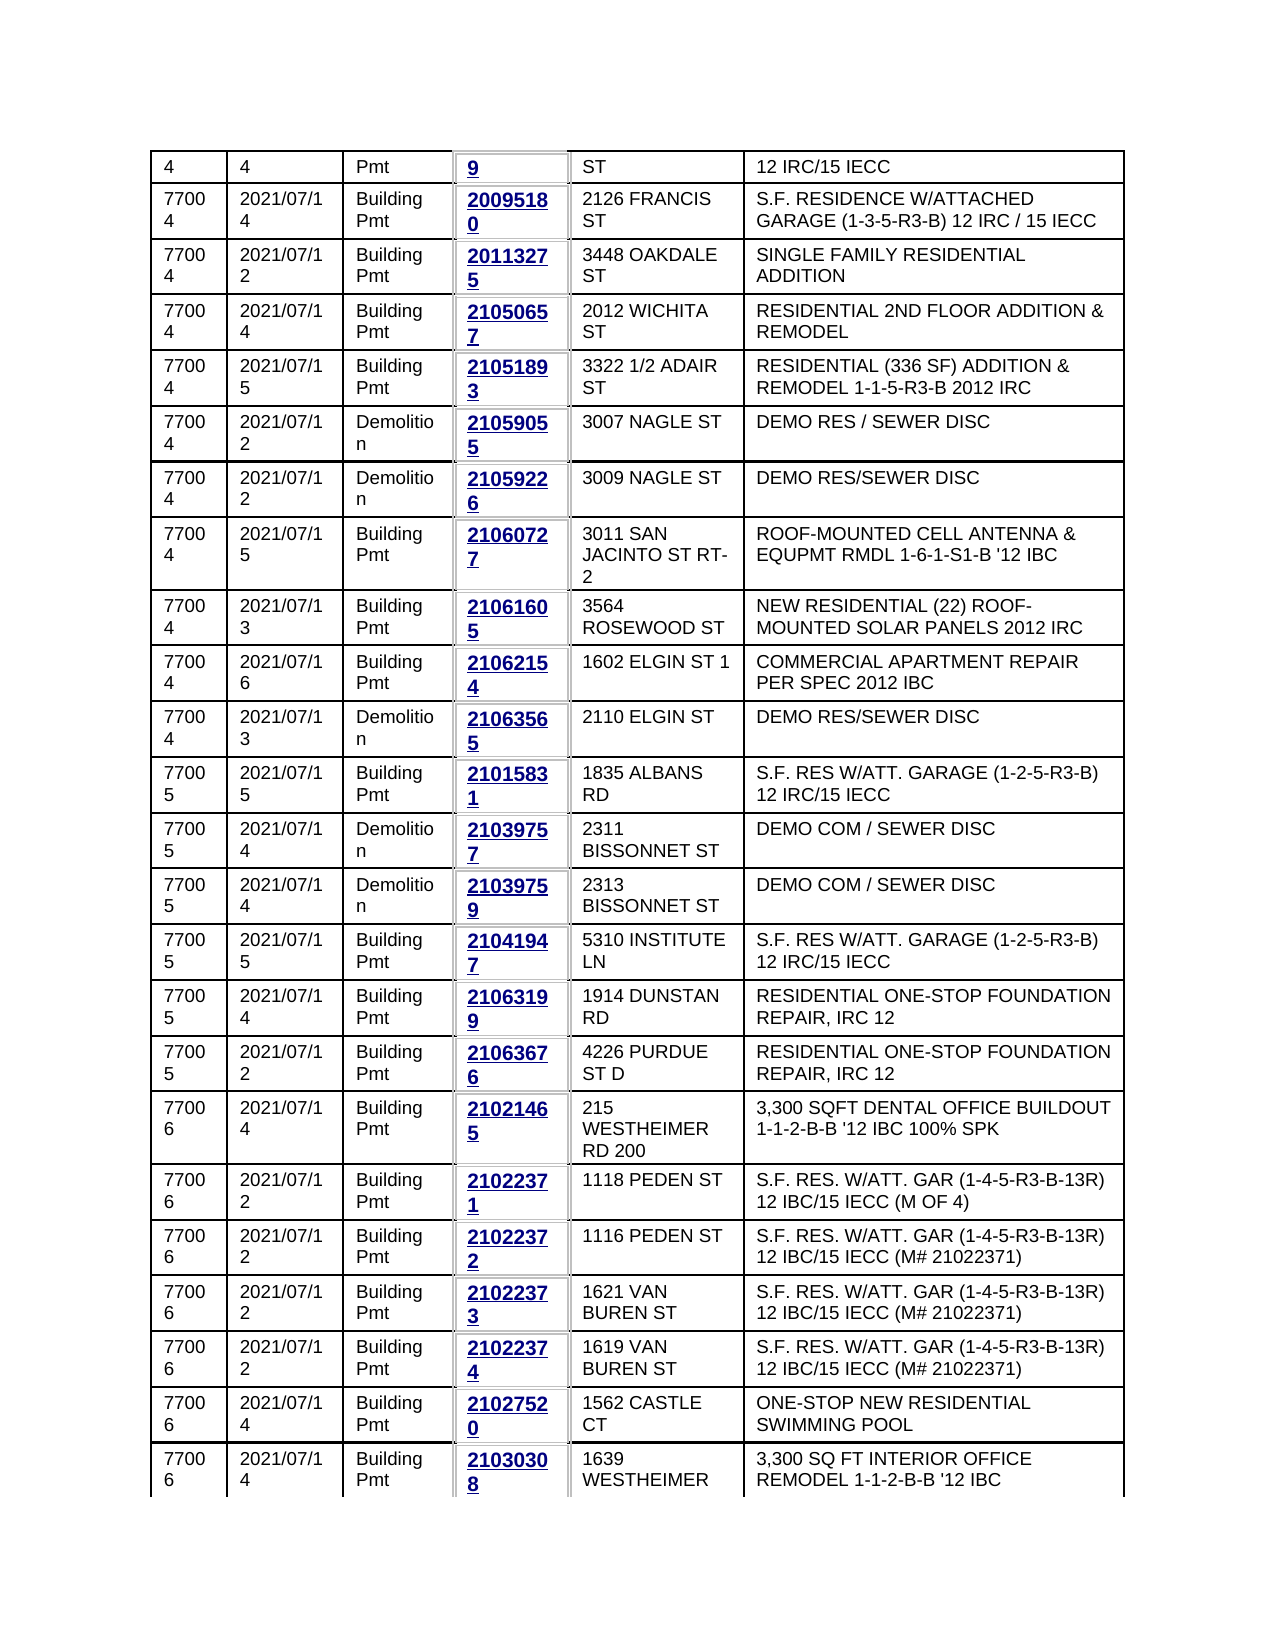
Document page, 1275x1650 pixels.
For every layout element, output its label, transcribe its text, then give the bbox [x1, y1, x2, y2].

table_cell ROOF-MOUNTED CELL ANTENNA & EQUPMT RMDL 1-6-1-S1-B '12 IBC [745, 518, 1123, 589]
table_cell 77005 [152, 1037, 226, 1090]
table_cell NEW RESIDENTIAL (22) ROOF-MOUNTED SOLAR PANELS 2012 IRC [745, 591, 1123, 644]
table_cell 77006 [152, 1221, 226, 1274]
table_cell 21050657 [457, 298, 567, 349]
table_cell 77004 [152, 407, 226, 460]
table_cell Demolition [344, 814, 452, 867]
table_cell 2021/07/12 [228, 1165, 342, 1218]
table_cell 77005 [152, 814, 226, 867]
table_cell 1619 VAN BUREN ST [572, 1332, 743, 1386]
table_cell Building Pmt [344, 925, 452, 979]
table_cell 2124 FRANCIS ST [572, 152, 743, 182]
table_cell 77005 [152, 758, 226, 812]
table_cell 2012 WICHITA ST [572, 295, 743, 349]
table_cell DEMO COM / SEWER DISC [745, 869, 1123, 923]
table_cell 5310 INSTITUTE LN [572, 925, 743, 979]
table_cell 4226 PURDUE ST D [572, 1037, 743, 1090]
table_cell 20095179 [457, 155, 567, 182]
table_cell 2021/07/12 [228, 1332, 342, 1386]
table_cell 3007 NAGLE ST [572, 407, 743, 460]
table_cell Building Pmt [344, 1037, 452, 1090]
table_cell 2021/07/14 [228, 295, 342, 349]
table_cell Building Pmt [344, 1092, 452, 1163]
table_cell S.F. RES W/ATT. GARAGE (1-2-5-R3-B) 12 IRC/15 IECC [745, 925, 1123, 979]
table_cell 2021/07/14 [228, 1092, 342, 1163]
table_cell Building Pmt [344, 1388, 452, 1441]
table_cell Demolition [344, 407, 452, 460]
table_cell 2021/07/14 [228, 981, 342, 1034]
table_cell 21039759 [457, 872, 567, 923]
table_cell 2021/07/14 [228, 1444, 342, 1497]
table_cell 21051893 [457, 354, 567, 405]
table_cell SINGLE FAMILY RESIDENTIAL ADDITION [745, 240, 1123, 293]
table_cell 3,300 SQFT DENTAL OFFICE BUILDOUT 1-1-2-B-B '12 IBC 100% SPK [745, 1092, 1123, 1163]
table_cell 2021/07/14 [228, 184, 342, 237]
table_cell 21039757 [457, 816, 567, 867]
table_cell 1118 PEDEN ST [572, 1165, 743, 1218]
table_cell 3322 1/2 ADAIR ST [572, 351, 743, 405]
table_cell DEMO RES / SEWER DISC [745, 407, 1123, 460]
table_cell 21030308 [457, 1446, 567, 1497]
table_cell Building Pmt [344, 1332, 452, 1386]
table_cell 20113275 [457, 242, 567, 293]
table_cell 77004 [152, 152, 226, 182]
table_cell Building Pmt [344, 758, 452, 812]
table_cell ONE-STOP NEW RESIDENTIAL SWIMMING POOL [745, 1388, 1123, 1441]
table_cell 21059226 [457, 465, 567, 516]
table_cell Demolition [344, 702, 452, 756]
table_cell RESIDENTIAL ONE-STOP FOUNDATION REPAIR, IRC 12 [745, 1037, 1123, 1090]
table_cell S.F. RESIDENCE W/ATTACHED GARAGE (1-3-5-R3-B) 12 IRC / 15 IECC [745, 184, 1123, 237]
table_cell 2021/07/16 [228, 646, 342, 700]
table_cell S.F. RES. W/ATT. GAR (1-4-5-R3-B-13R) 12 IBC/15 IECC (M# 21022371) [745, 1332, 1123, 1386]
table_cell RESIDENTIAL (336 SF) ADDITION & REMODEL 1-1-5-R3-B 2012 IRC [745, 351, 1123, 405]
table_cell 21015831 [457, 761, 567, 812]
table_cell 1621 VAN BUREN ST [572, 1276, 743, 1330]
table_cell 1639 WESTHEIMER RD [572, 1444, 743, 1497]
table_cell S.F. RES. W/ATT. GAR (1-4-5-R3-B-13R) 12 IBC/15 IECC (M# 21022371) [745, 1221, 1123, 1274]
table_cell S.F. RES. W/ATT. GAR (1-4-5-R3-B-13R) 12 IBC/15 IECC (M OF 4) [745, 1165, 1123, 1218]
table_cell 215 WESTHEIMER RD 200 [572, 1092, 743, 1163]
table_cell Building Pmt [344, 1444, 452, 1497]
table_cell 2126 FRANCIS ST [572, 184, 743, 237]
table_cell 77005 [152, 981, 226, 1034]
table_cell 77006 [152, 1092, 226, 1163]
table_cell 1914 DUNSTAN RD [572, 981, 743, 1034]
table_cell Building Pmt [344, 1276, 452, 1330]
table_cell 77004 [152, 184, 226, 237]
table_cell 77006 [152, 1388, 226, 1441]
table_cell 2021/07/13 [228, 591, 342, 644]
table_cell 21059055 [457, 410, 567, 460]
table_cell COMMERCIAL APARTMENT REPAIR PER SPEC 2012 IBC [745, 646, 1123, 700]
table_cell 77004 [152, 591, 226, 644]
table_cell 21022371 [457, 1167, 567, 1218]
table_cell S.F. RES. W/ATT. GAR (1-4-5-R3-B-13R) 12 IBC/15 IECC (M# 21022371) [745, 1276, 1123, 1330]
table_cell 21021465 [457, 1095, 567, 1163]
table_cell 3011 SAN JACINTO ST RT-2 [572, 518, 743, 589]
table_cell 1602 ELGIN ST 1 [572, 646, 743, 700]
table_cell 1835 ALBANS RD [572, 758, 743, 812]
table_cell 77004 [152, 518, 226, 589]
table_cell 2110 ELGIN ST [572, 702, 743, 756]
table_cell Demolition [344, 463, 452, 516]
table_cell 2311 BISSONNET ST [572, 814, 743, 867]
table_cell RESIDENTIAL ONE-STOP FOUNDATION REPAIR, IRC 12 [745, 981, 1123, 1034]
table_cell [745, 152, 1123, 182]
table_cell 77004 [152, 702, 226, 756]
table_cell 3564 ROSEWOOD ST [572, 591, 743, 644]
table_cell 21022373 [457, 1279, 567, 1330]
table_cell DEMO RES/SEWER DISC [745, 463, 1123, 516]
table_cell Building Pmt [344, 295, 452, 349]
table_cell 21022372 [457, 1223, 567, 1274]
table_cell 21063565 [457, 705, 567, 756]
table_cell 1116 PEDEN ST [572, 1221, 743, 1274]
table_cell 21027520 [457, 1390, 567, 1441]
table_cell 77006 [152, 1276, 226, 1330]
table_cell Building Pmt [344, 981, 452, 1034]
table_cell 2021/07/12 [228, 407, 342, 460]
table_cell Building Pmt [344, 184, 452, 237]
table_cell 77004 [152, 295, 226, 349]
table_cell 77004 [152, 463, 226, 516]
table_cell DEMO COM / SEWER DISC [745, 814, 1123, 867]
table_cell Building Pmt [344, 1165, 452, 1218]
table_cell 77005 [152, 869, 226, 923]
table_cell Demolition [344, 869, 452, 923]
table_cell 1562 CASTLE CT [572, 1388, 743, 1441]
table_cell 77006 [152, 1332, 226, 1386]
table_cell 77005 [152, 925, 226, 979]
table_cell 21063676 [457, 1039, 567, 1090]
table_cell 21022374 [457, 1335, 567, 1386]
table_cell 2021/07/15 [228, 351, 342, 405]
table_cell RESIDENTIAL 2ND FLOOR ADDITION & REMODEL [745, 295, 1123, 349]
table_cell 2313 BISSONNET ST [572, 869, 743, 923]
table_cell 2021/07/14 [228, 869, 342, 923]
table_cell Building Pmt [344, 518, 452, 589]
table_cell 2021/07/14 [228, 814, 342, 867]
table_cell 77006 [152, 1165, 226, 1218]
table_cell 21061605 [457, 593, 567, 644]
table_cell 3448 OAKDALE ST [572, 240, 743, 293]
table_cell 2021/07/12 [228, 240, 342, 293]
table_cell 21063199 [457, 983, 567, 1034]
table_cell 77004 [152, 646, 226, 700]
table_cell 2021/07/15 [228, 518, 342, 589]
table_cell 2021/07/12 [228, 1221, 342, 1274]
table_cell Building Pmt [344, 152, 452, 182]
table_cell Building Pmt [344, 240, 452, 293]
table_cell Building Pmt [344, 1221, 452, 1274]
table_cell 2021/07/15 [228, 925, 342, 979]
table_cell 3009 NAGLE ST [572, 463, 743, 516]
table_cell 21041947 [457, 928, 567, 979]
table_cell 21062154 [457, 649, 567, 700]
table_cell 77006 [152, 1444, 226, 1497]
table_cell 77004 [152, 240, 226, 293]
table_cell 2021/07/13 [228, 702, 342, 756]
table_cell 2021/07/12 [228, 1276, 342, 1330]
table_cell 20095180 [457, 187, 567, 237]
table_cell DEMO RES/SEWER DISC [745, 702, 1123, 756]
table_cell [745, 1444, 1123, 1497]
table_cell 2021/07/12 [228, 463, 342, 516]
table_cell 2021/07/14 [228, 152, 342, 182]
table_cell S.F. RES W/ATT. GARAGE (1-2-5-R3-B) 12 IRC/15 IECC [745, 758, 1123, 812]
table_cell 2021/07/12 [228, 1037, 342, 1090]
table_cell 2021/07/14 [228, 1388, 342, 1441]
table_cell Building Pmt [344, 351, 452, 405]
table_cell 2021/07/15 [228, 758, 342, 812]
table_cell 21060727 [457, 521, 567, 589]
table_cell Building Pmt [344, 646, 452, 700]
table_cell 77004 [152, 351, 226, 405]
table_cell Building Pmt [344, 591, 452, 644]
